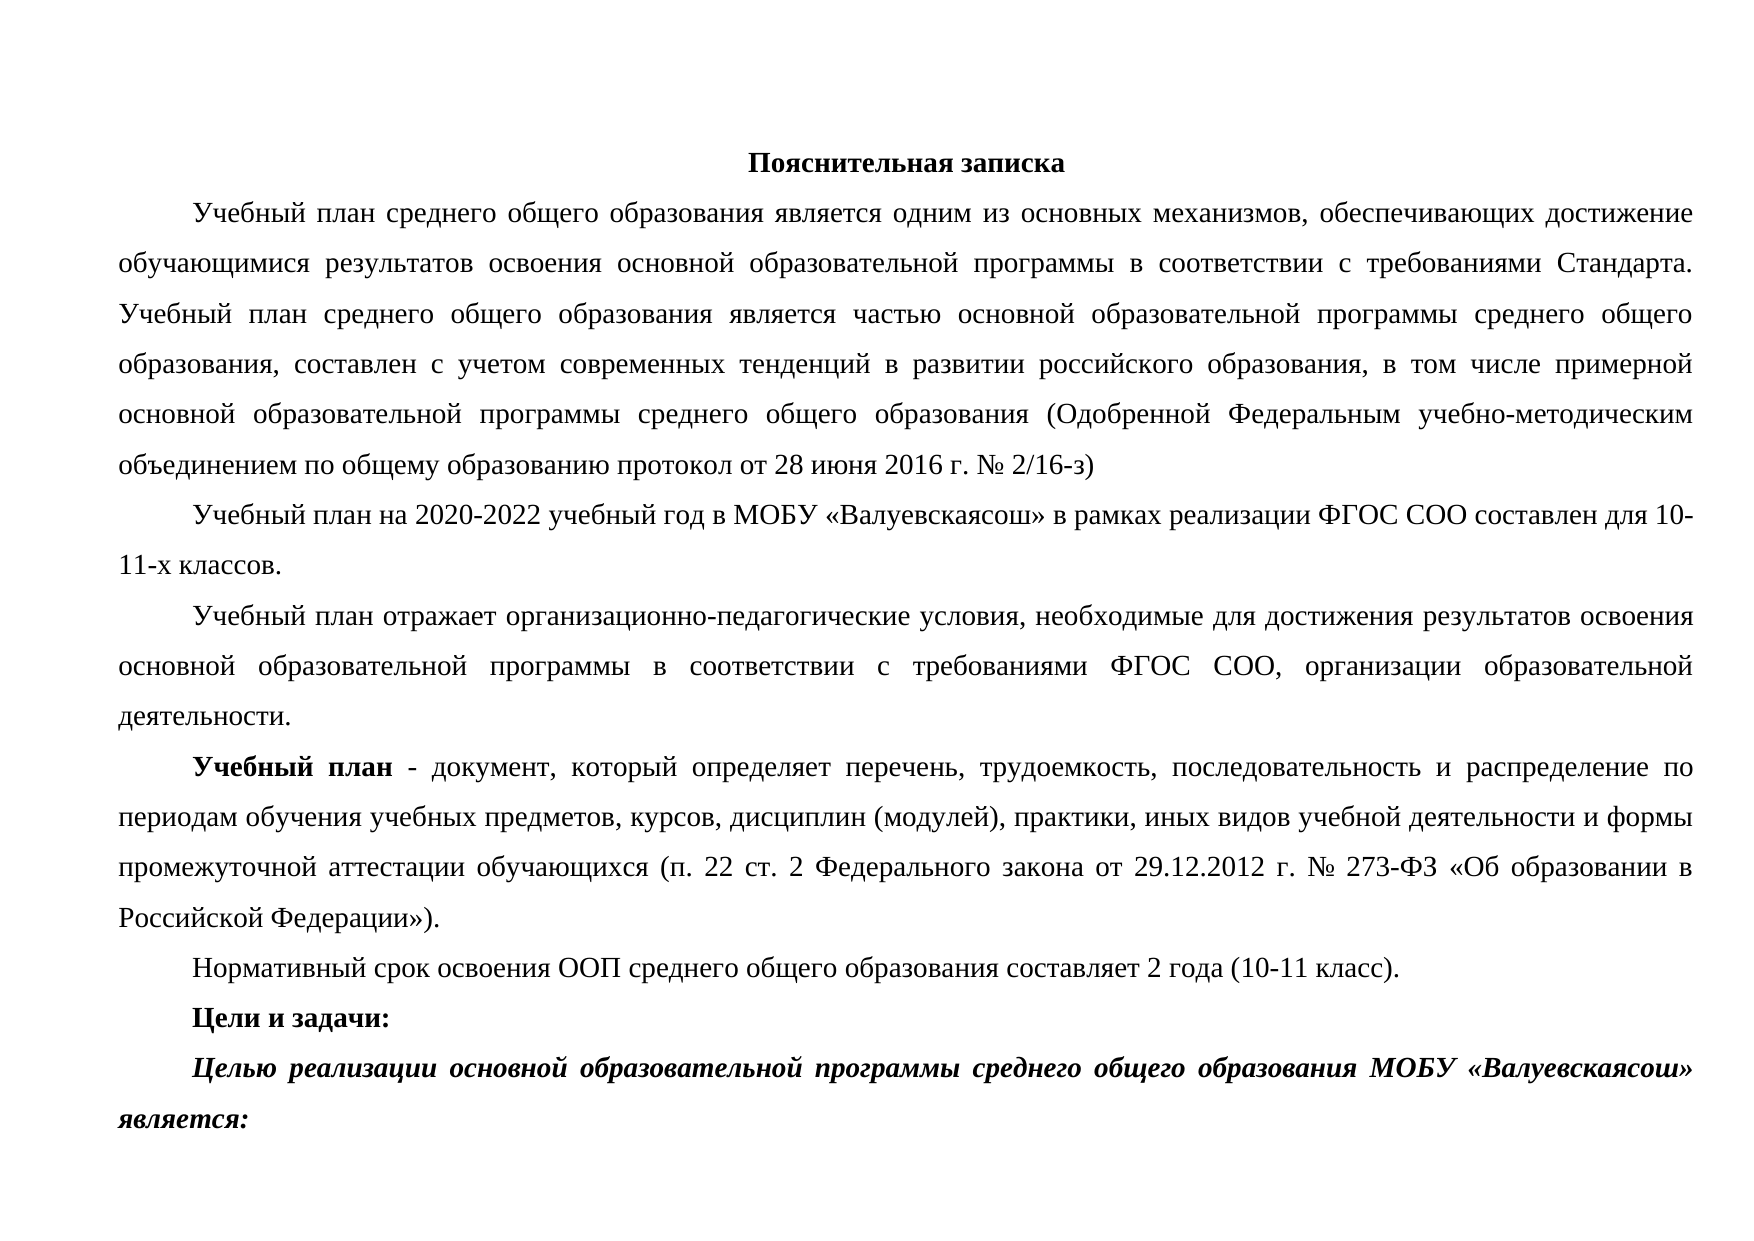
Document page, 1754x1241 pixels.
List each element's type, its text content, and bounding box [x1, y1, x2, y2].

text Цели и задачи: [118, 1000, 1695, 1034]
text Учебный план среднего общего образования является одним из основных механизмов, обеспечивающих достижение обучающимися результатов освоения основной образовательной программы в соответствии с требованиями Стандарта. Учебный план среднего общего образования является частью основной образовательной программы среднего общего образования, составлен с учетом современных тенденций в развитии российского образования, в том числе примерной основной образовательной программы среднего общего образования (Одобренной Федеральным учебно-методическим объединением по общему образованию протокол от 28 июня 2016 г. № 2/16-з) [118, 195, 1695, 480]
text Учебный план - документ, который определяет перечень, трудоемкость, последовательность и распределение по периодам обучения учебных предметов, курсов, дисциплин (модулей), практики, иных видов учебной деятельности и формы промежуточной аттестации обучающихся (п. 22 ст. 2 Федерального закона от 29.12.2012 г. № 273-ФЗ «Об образовании в Российской Федерации»). [118, 749, 1695, 933]
text Учебный план на 2020-2022 учебный год в МОБУ «Валуевскаясош» в рамках реализации ФГОС СОО составлен для 10-11-х классов. [118, 497, 1695, 581]
text Учебный план отражает организационно-педагогические условия, необходимые для достижения результатов освоения основной образовательной программы в соответствии с требованиями ФГОС СОО, организации образовательной деятельности. [118, 598, 1695, 732]
text Целью реализации основной образовательной программы среднего общего образования МОБУ «Валуевскаясош» является: [118, 1051, 1695, 1134]
text Пояснительная записка [118, 145, 1695, 178]
text Нормативный срок освоения ООП среднего общего образования составляет 2 года (10-11 класс). [118, 950, 1695, 983]
